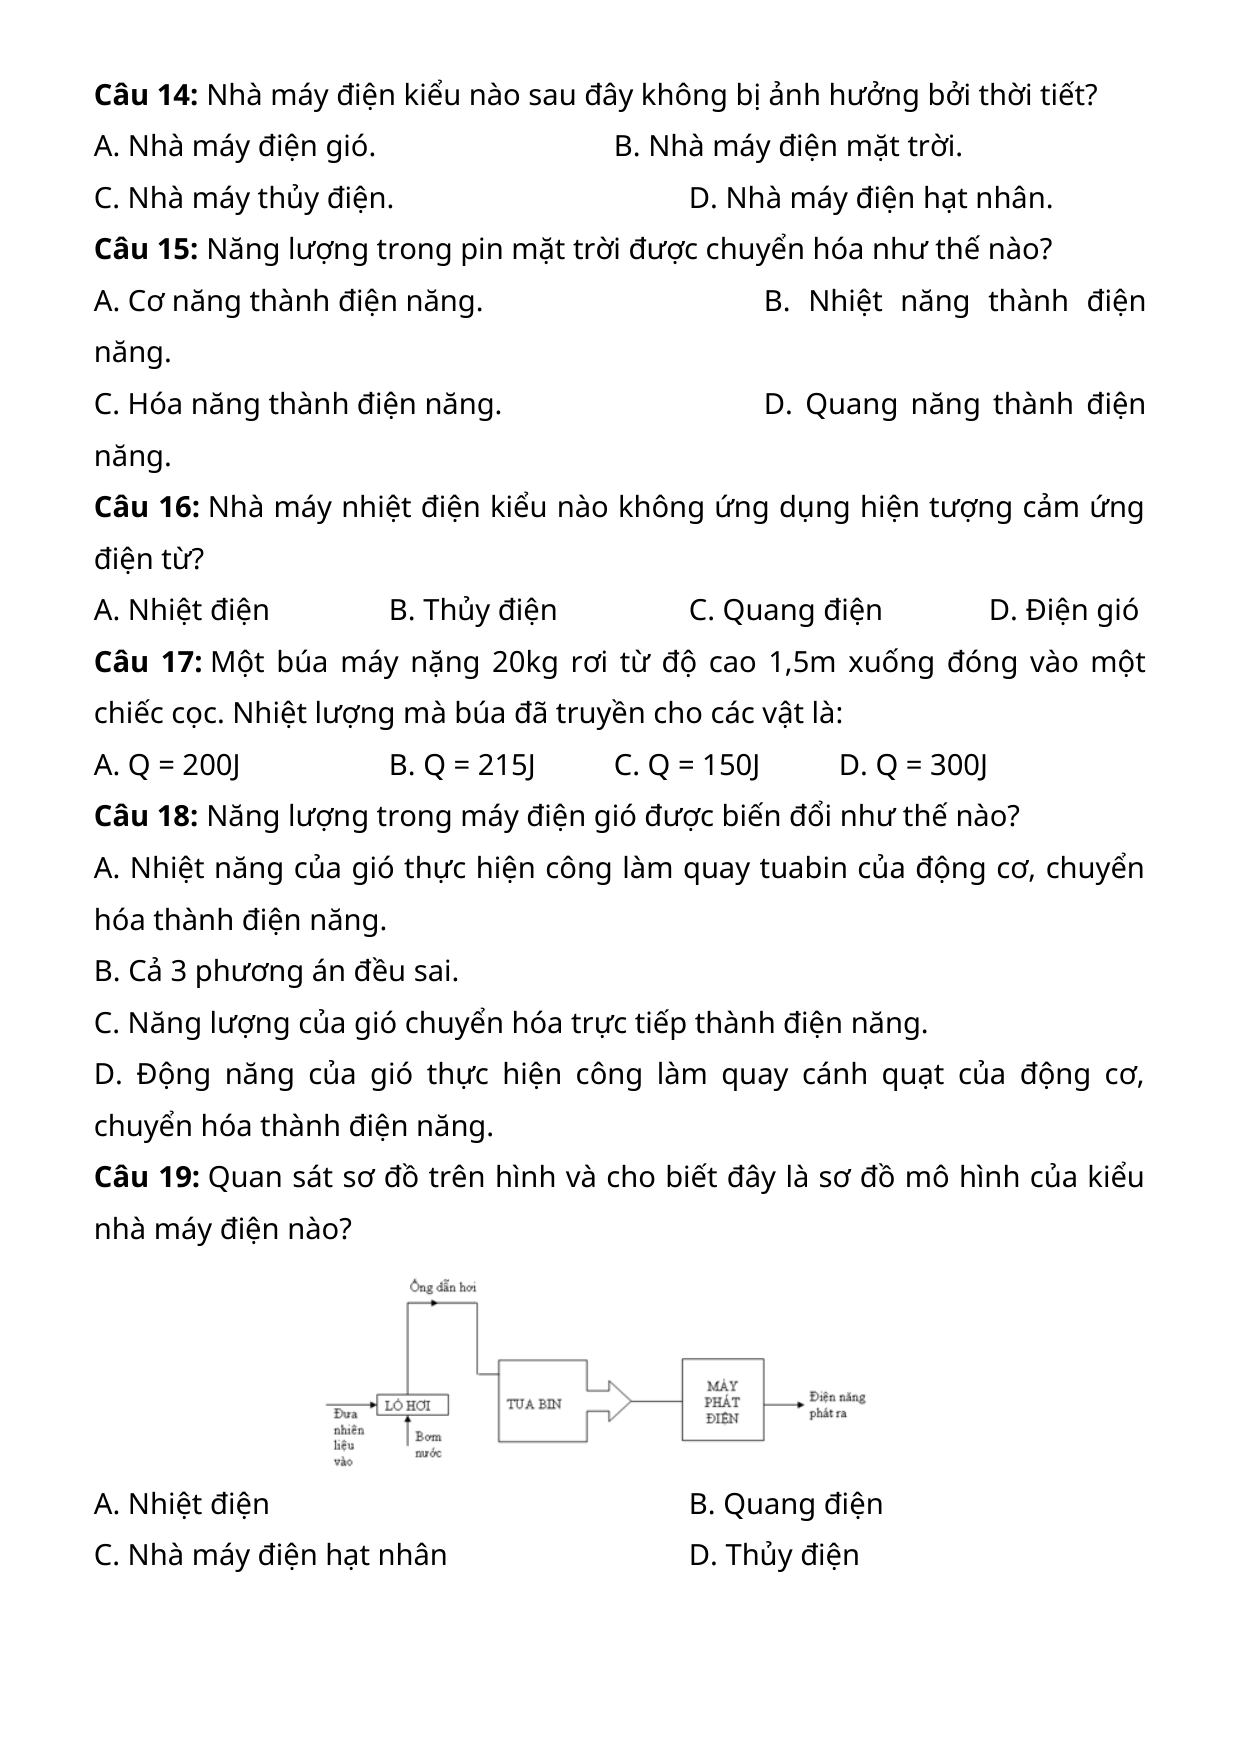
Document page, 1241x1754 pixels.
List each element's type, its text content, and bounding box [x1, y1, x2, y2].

text Câu 18: Năng lượng trong máy điện gió được biến đổi như thế nào? [94, 796, 1147, 835]
picture [305, 1259, 885, 1475]
text C. Năng lượng của gió chuyển hóa trực tiếp thành điện năng. [94, 1002, 1147, 1042]
text Câu 16: Nhà máy nhiệt điện kiểu nào không ứng dụng hiện tượng cảm ứng điện từ? [94, 486, 1147, 578]
text B. Cả 3 phương án đều sai. [94, 950, 1147, 990]
text Câu 15: Năng lượng trong pin mặt trời được chuyển hóa như thế nào? [94, 228, 1147, 268]
text Câu 14: Nhà máy điện kiểu nào sau đây không bị ảnh hưởng bởi thời tiết? [94, 74, 1147, 113]
text A. Nhà máy điện gió. B. Nhà máy điện mặt trời. [94, 125, 1147, 165]
text D. Động năng của gió thực hiện công làm quay cánh quạt của động cơ, chuyển hóa thành điện năng. [94, 1053, 1147, 1145]
text C. Nhà máy điện hạt nhân D. Thủy điện [94, 1535, 1147, 1574]
text Câu 17: Một búa máy nặng 20kg rơi từ độ cao 1,5m xuống đóng vào một chiếc cọc. Nhiệt lượng mà búa đã truyền cho các vật là: [94, 641, 1147, 732]
text A. Nhiệt điện B. Quang điện [94, 1483, 1147, 1523]
text A. Q = 200J B. Q = 215J C. Q = 150J D. Q = 300J [94, 744, 1147, 784]
text A. Nhiệt điện B. Thủy điện C. Quang điện D. Điện gió [94, 589, 1147, 629]
text A. Cơ năng thành điện năng. B. Nhiệt năng thành điện năng. [94, 280, 1147, 371]
text A. Nhiệt năng của gió thực hiện công làm quay tuabin của động cơ, chuyển hóa thành điện năng. [94, 847, 1147, 938]
text Câu 19: Quan sát sơ đồ trên hình và cho biết đây là sơ đồ mô hình của kiểu nhà máy điện nào? [94, 1157, 1147, 1248]
text C. Nhà máy thủy điện. D. Nhà máy điện hạt nhân. [94, 177, 1147, 217]
text C. Hóa năng thành điện năng. D. Quang năng thành điện năng. [94, 383, 1147, 474]
